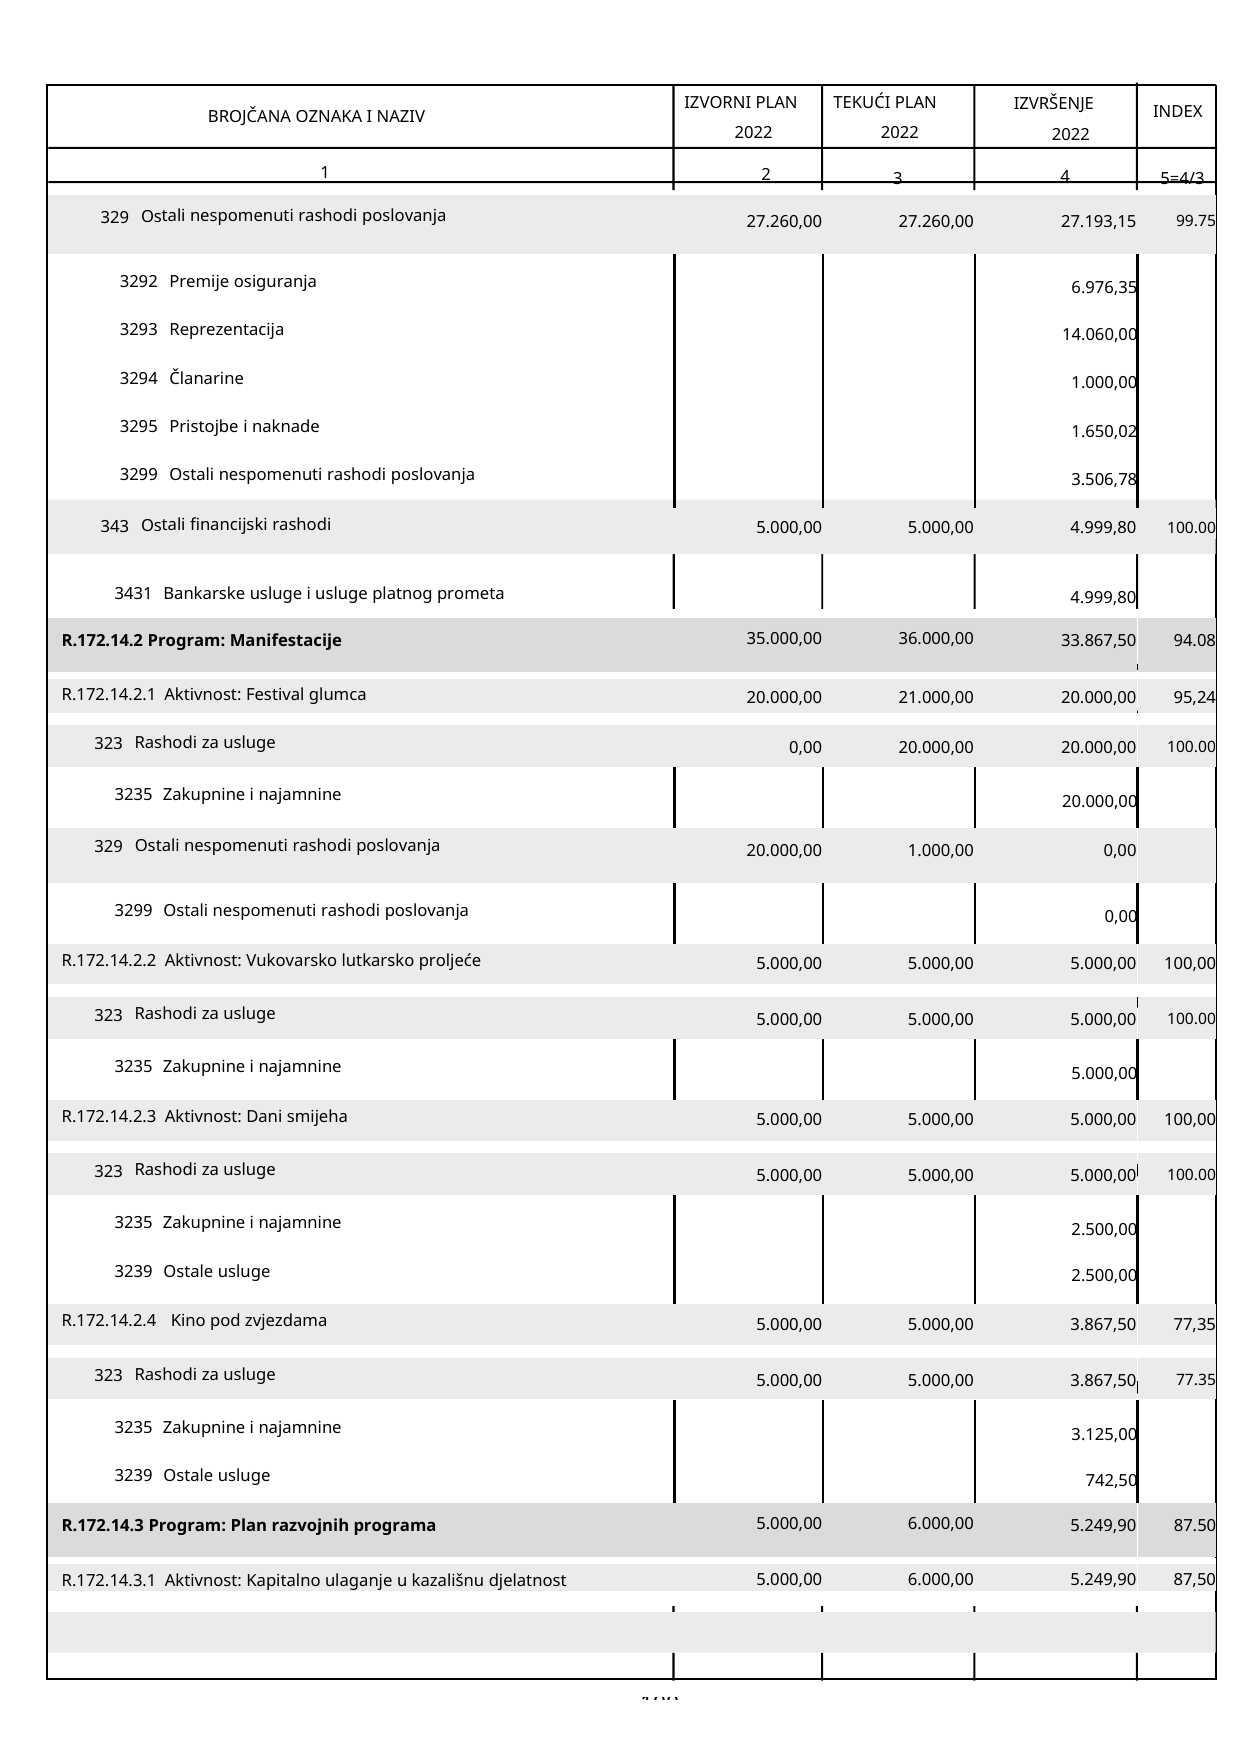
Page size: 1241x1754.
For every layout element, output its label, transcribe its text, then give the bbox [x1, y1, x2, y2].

text IZVORNI PLAN [684, 91, 808, 113]
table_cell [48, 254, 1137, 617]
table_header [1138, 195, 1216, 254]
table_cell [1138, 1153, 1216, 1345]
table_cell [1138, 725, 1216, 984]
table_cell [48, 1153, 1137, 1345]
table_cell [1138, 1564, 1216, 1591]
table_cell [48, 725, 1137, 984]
text INDEX [1153, 100, 1232, 123]
text 1 [320, 161, 1232, 184]
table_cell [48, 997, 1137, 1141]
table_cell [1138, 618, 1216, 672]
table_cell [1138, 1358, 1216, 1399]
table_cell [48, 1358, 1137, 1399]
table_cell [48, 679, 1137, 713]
text IZVRŠENJE [1013, 92, 1108, 115]
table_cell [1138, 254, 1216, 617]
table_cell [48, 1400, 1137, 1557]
text BROJČANA OZNAKA I NAZIV [208, 105, 452, 127]
text TEKUĆI PLAN [833, 91, 946, 113]
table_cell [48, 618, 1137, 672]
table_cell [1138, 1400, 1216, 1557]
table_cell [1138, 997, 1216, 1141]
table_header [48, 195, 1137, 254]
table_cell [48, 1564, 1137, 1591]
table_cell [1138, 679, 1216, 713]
